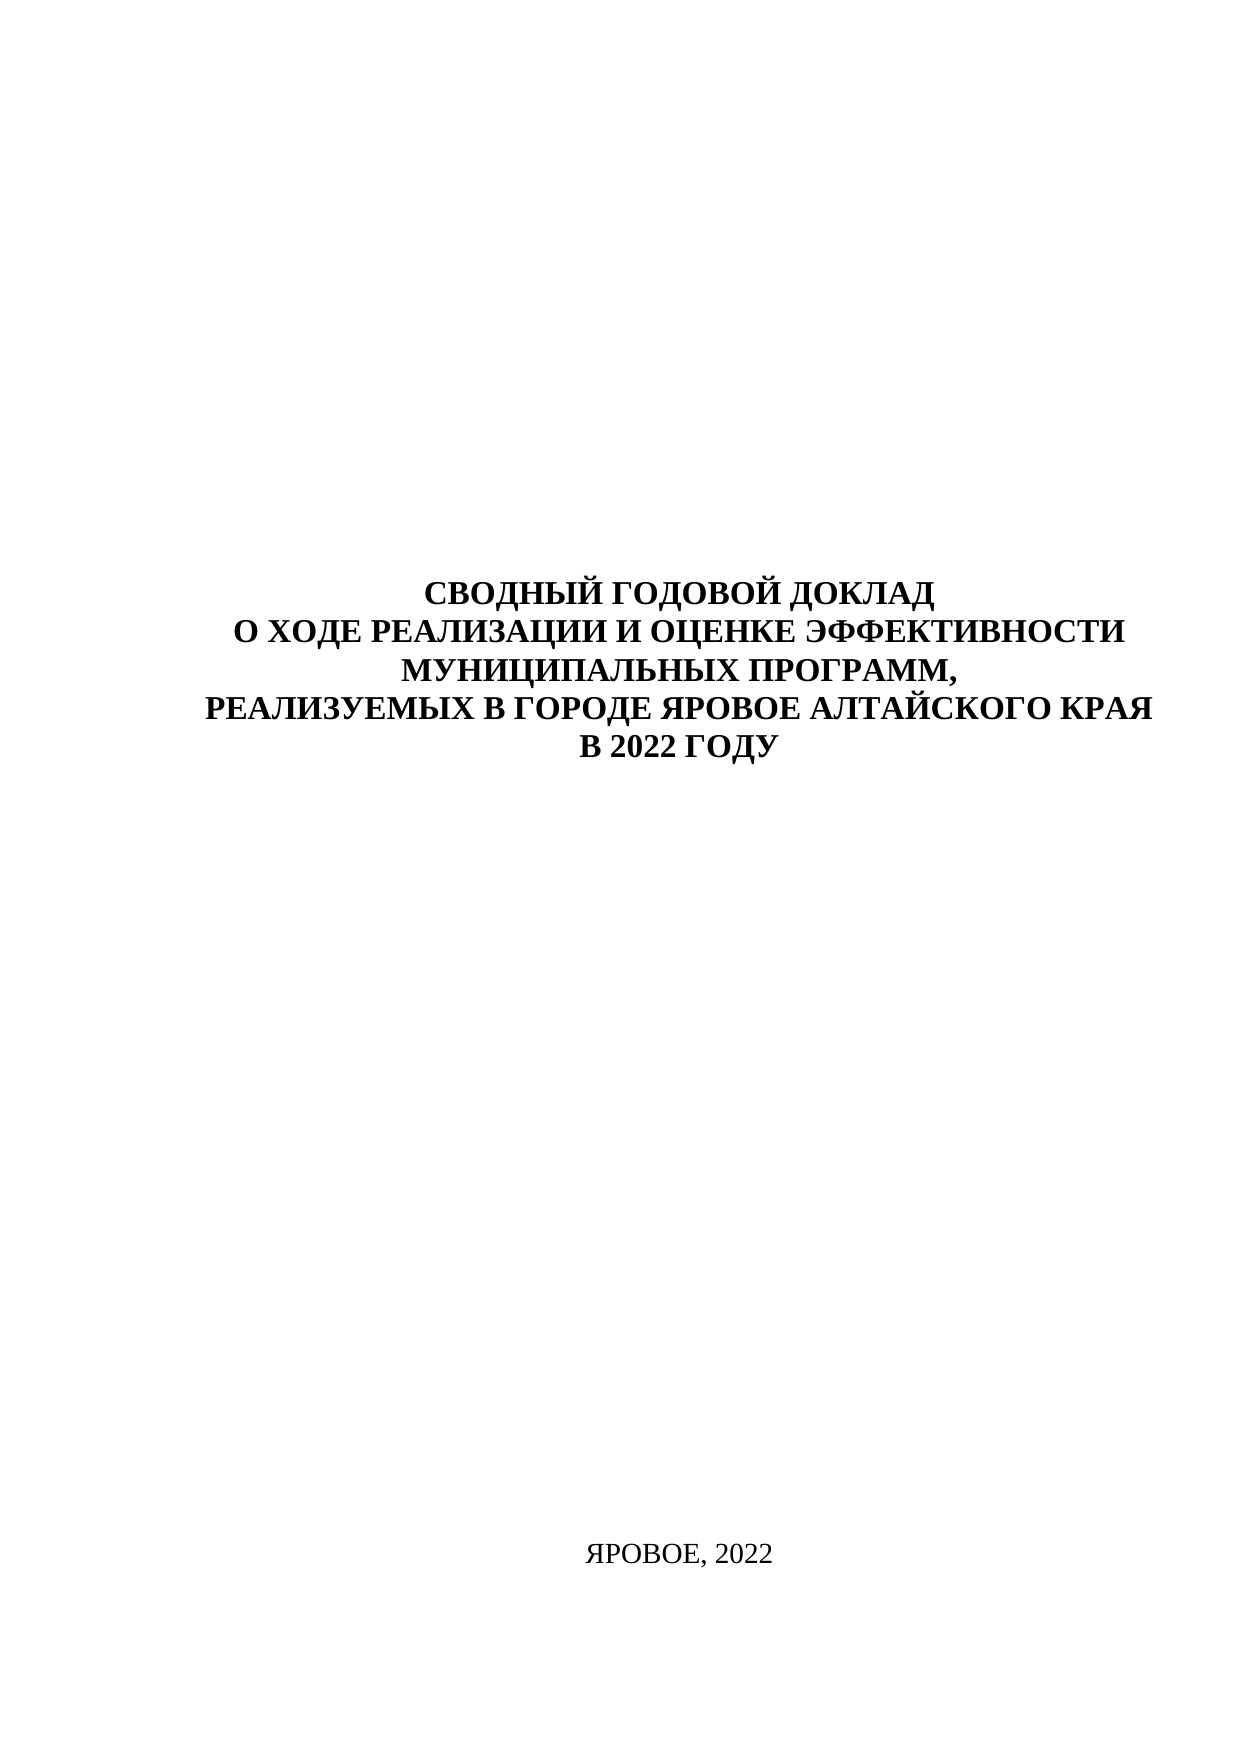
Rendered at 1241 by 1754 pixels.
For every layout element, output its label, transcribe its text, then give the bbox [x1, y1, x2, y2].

text Яровое, 2022 [177, 1536, 1181, 1570]
text в 2022 году [177, 727, 1181, 765]
text Сводный годовой доклад [177, 573, 1181, 612]
text реализуемых в городе Яровое Алтайского края [177, 688, 1181, 727]
text муниципальных программ, [177, 650, 1181, 688]
text о ходе реализации и оценке эффективности [177, 612, 1181, 650]
